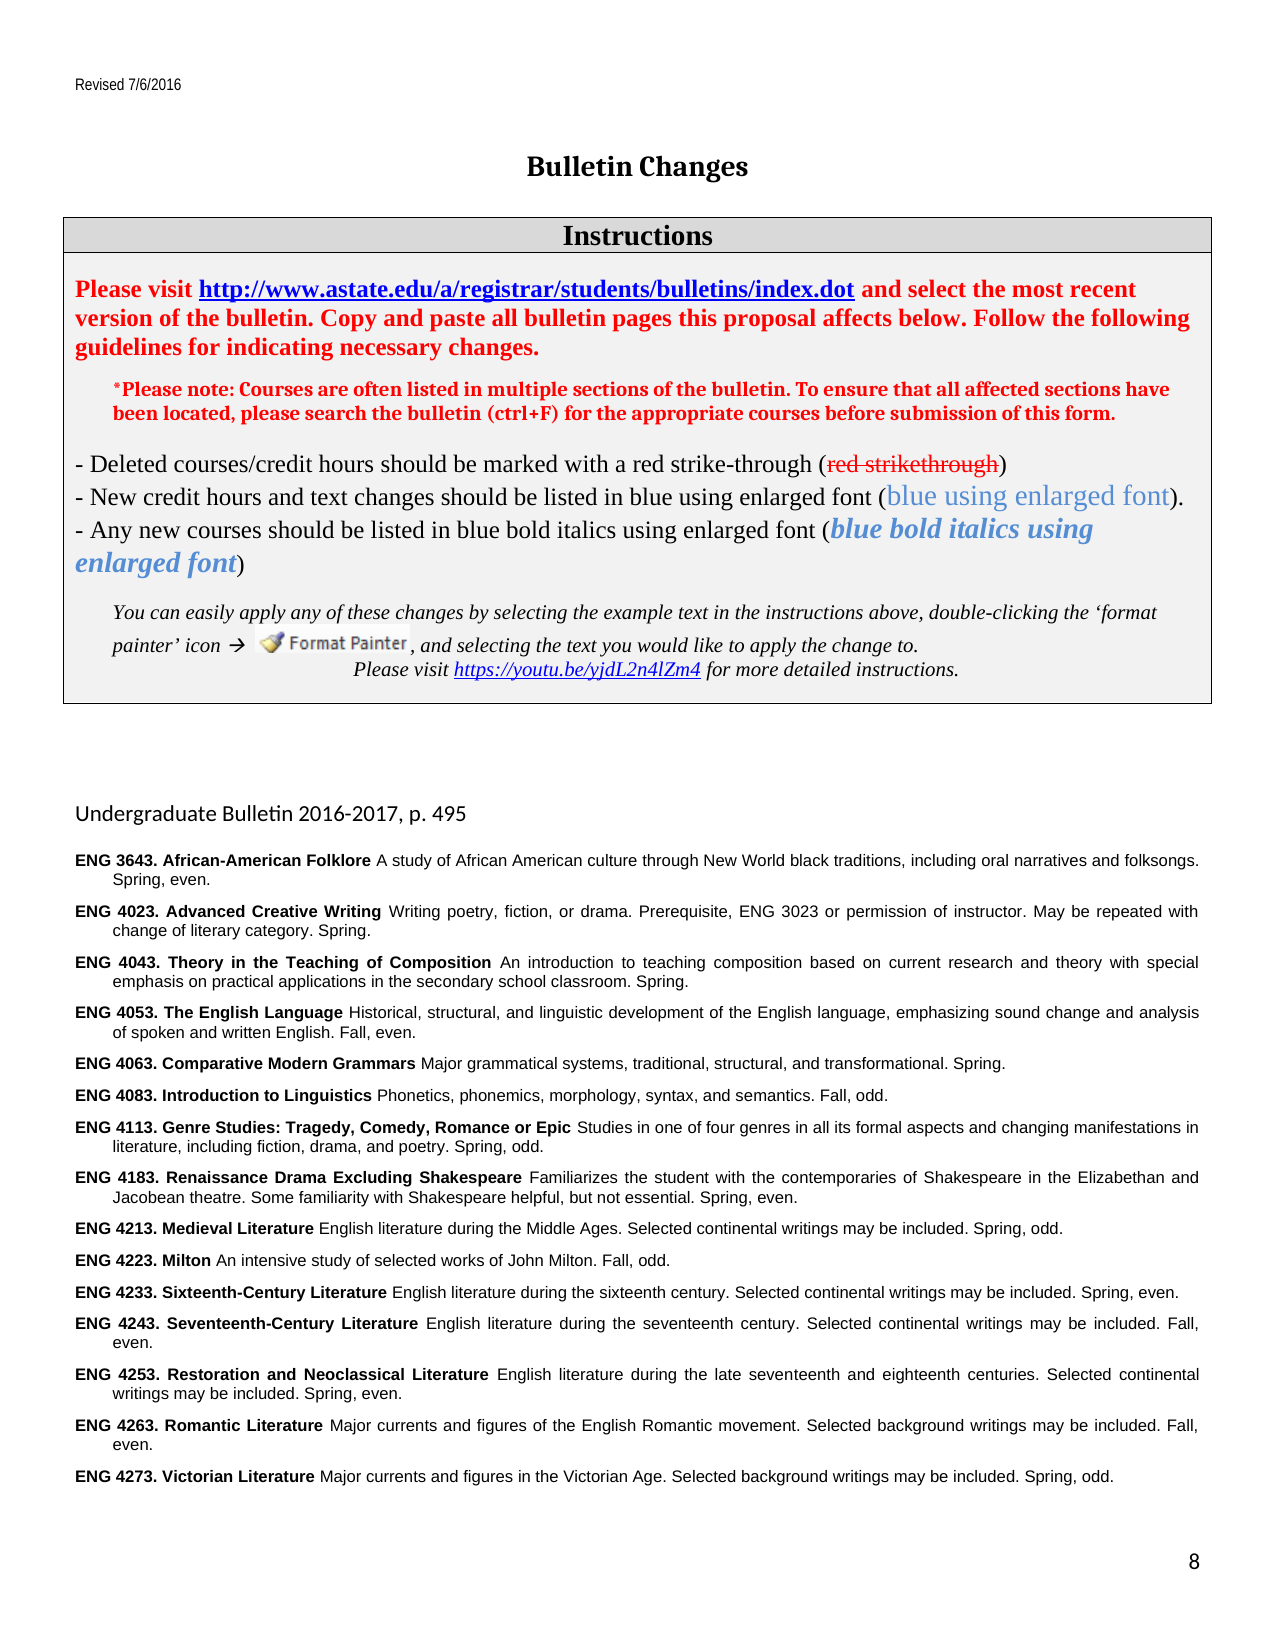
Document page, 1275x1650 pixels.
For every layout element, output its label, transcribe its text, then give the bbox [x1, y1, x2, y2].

text Bulletin Changes [75, 150, 1200, 183]
table_header Instructions [64, 218, 1211, 252]
picture [255, 624, 410, 653]
table_cell Please visit http://www.astate.edu/a/registrar/students/bulletins/index.dot and select the most recent version of the bulletin. Copy and paste all bulletin pages this proposal affects below. Follow the following guidelines for indicating necessary changes. *Please note: Courses are often listed in multiple sections of the bulletin. To ensure that all affected sections have been located, please search the bulletin (ctrl+F) for the appropriate courses before submission of this form. - Deleted courses/credit hours should be marked with a red strike-through (red strikethrough) - New credit hours and text changes should be listed in blue using enlarged font (blue using enlarged font). - Any new courses should be listed in blue bold italics using enlarged font (blue bold italics using enlarged font) You can easily apply any of these changes by selecting the example text in the instructions above, double-clicking the ‘format painter’ icon , and selecting the text you would like to apply the change to. Please visit https://youtu.be/yjdL2n4lZm4 for more detailed instructions. [64, 253, 1211, 702]
